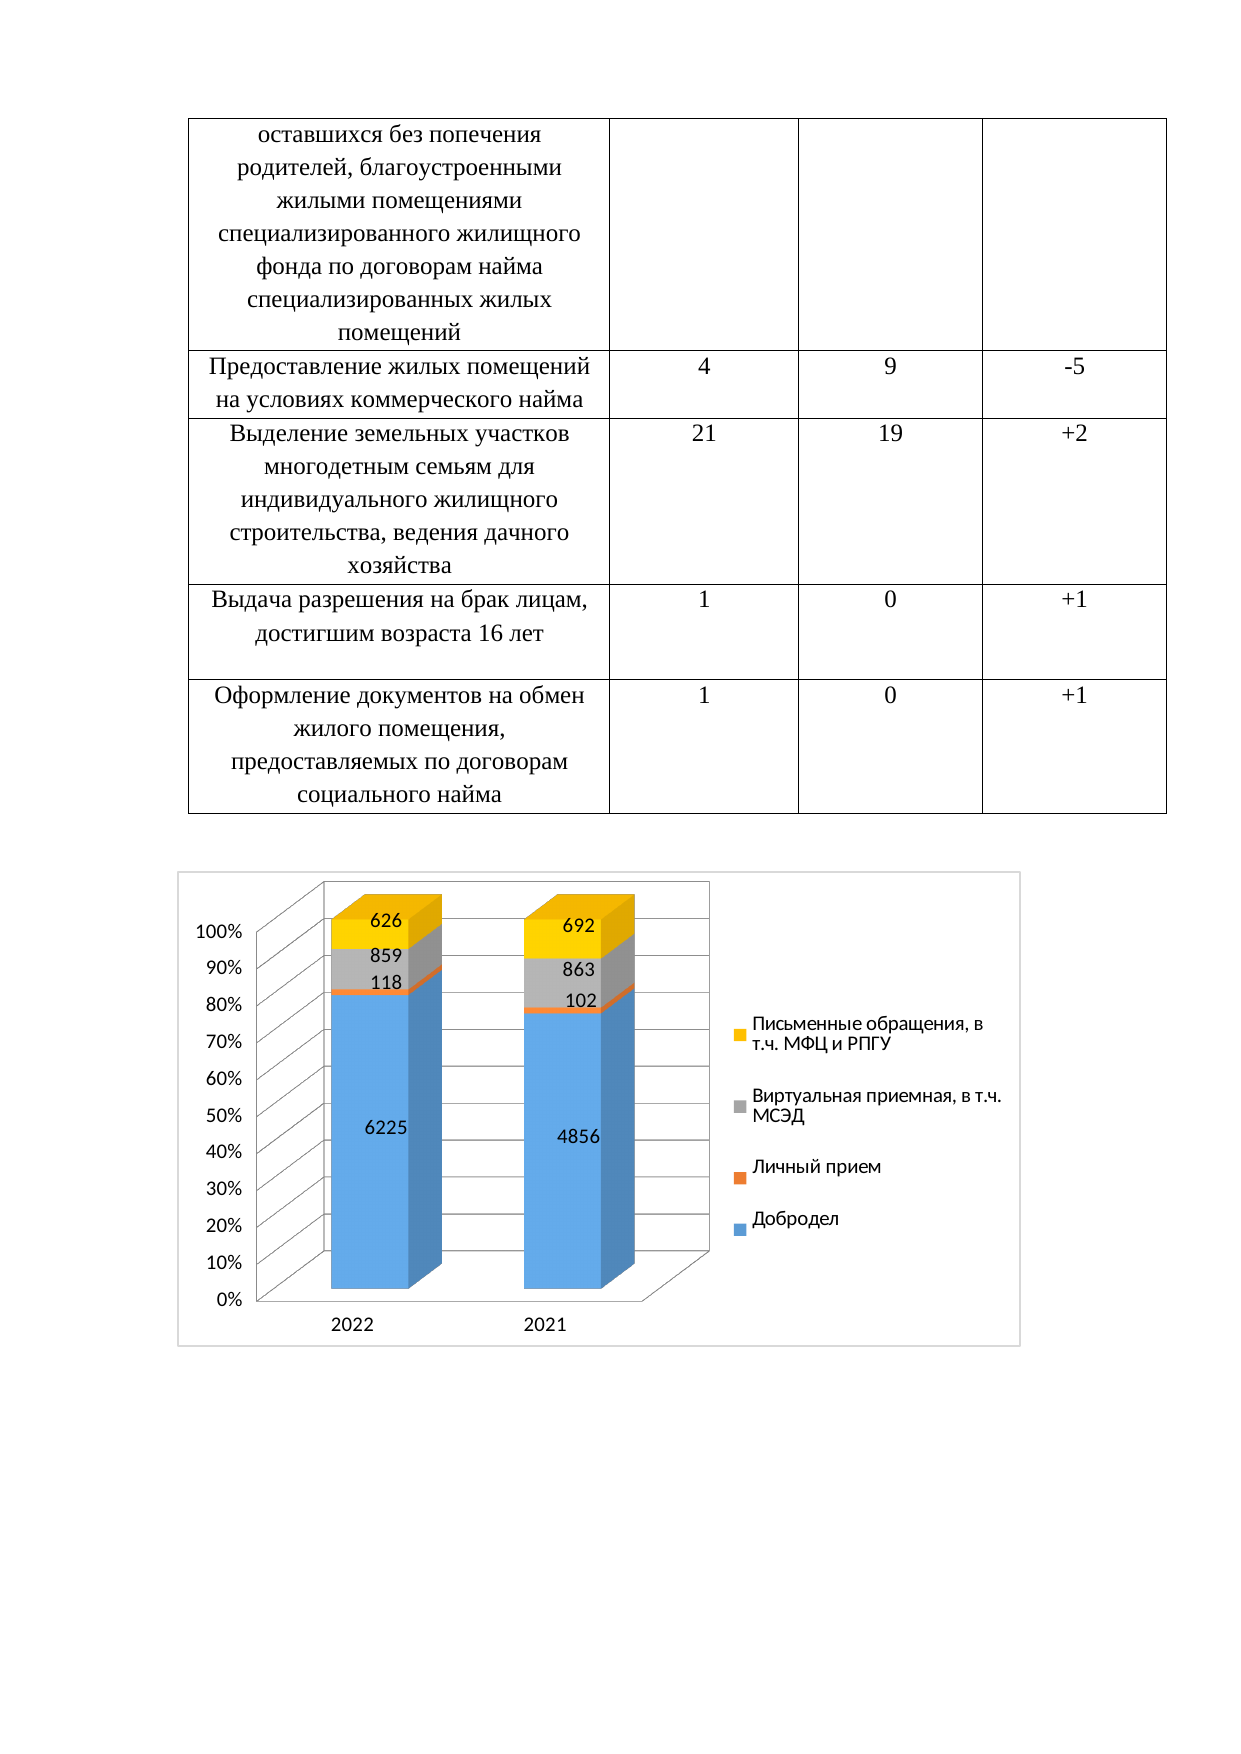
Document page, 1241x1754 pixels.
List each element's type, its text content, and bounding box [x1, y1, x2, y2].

table_cell Выделение земельных участков многодетным семьям для индивидуального жилищного строительства, ведения дачного хозяйства [189, 419, 609, 583]
table_cell -5 [983, 351, 1166, 417]
table_cell 19 [799, 419, 982, 583]
table_cell Предоставление жилых помещений на условиях коммерческого найма [189, 351, 609, 417]
table_cell Оформление документов на обмен жилого помещения, предоставляемых по договорам социального найма [189, 680, 609, 812]
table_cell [189, 119, 609, 350]
table_cell 21 [610, 419, 798, 583]
table_cell 9 [799, 351, 982, 417]
table_cell Выдача разрешения на брак лицам, достигшим возраста 16 лет [189, 585, 609, 679]
table_cell 1 [799, 119, 982, 350]
table_cell 4 [610, 351, 798, 417]
table_cell +2 [983, 419, 1166, 583]
table_cell 0 [799, 585, 982, 679]
table_cell +1 [983, 680, 1166, 812]
table_cell 1 [610, 585, 798, 679]
table_cell +5 [983, 119, 1166, 350]
table_cell +1 [983, 585, 1166, 679]
table_cell 0 [799, 680, 982, 812]
table_cell 6 [610, 119, 798, 350]
table_cell 1 [610, 680, 798, 812]
